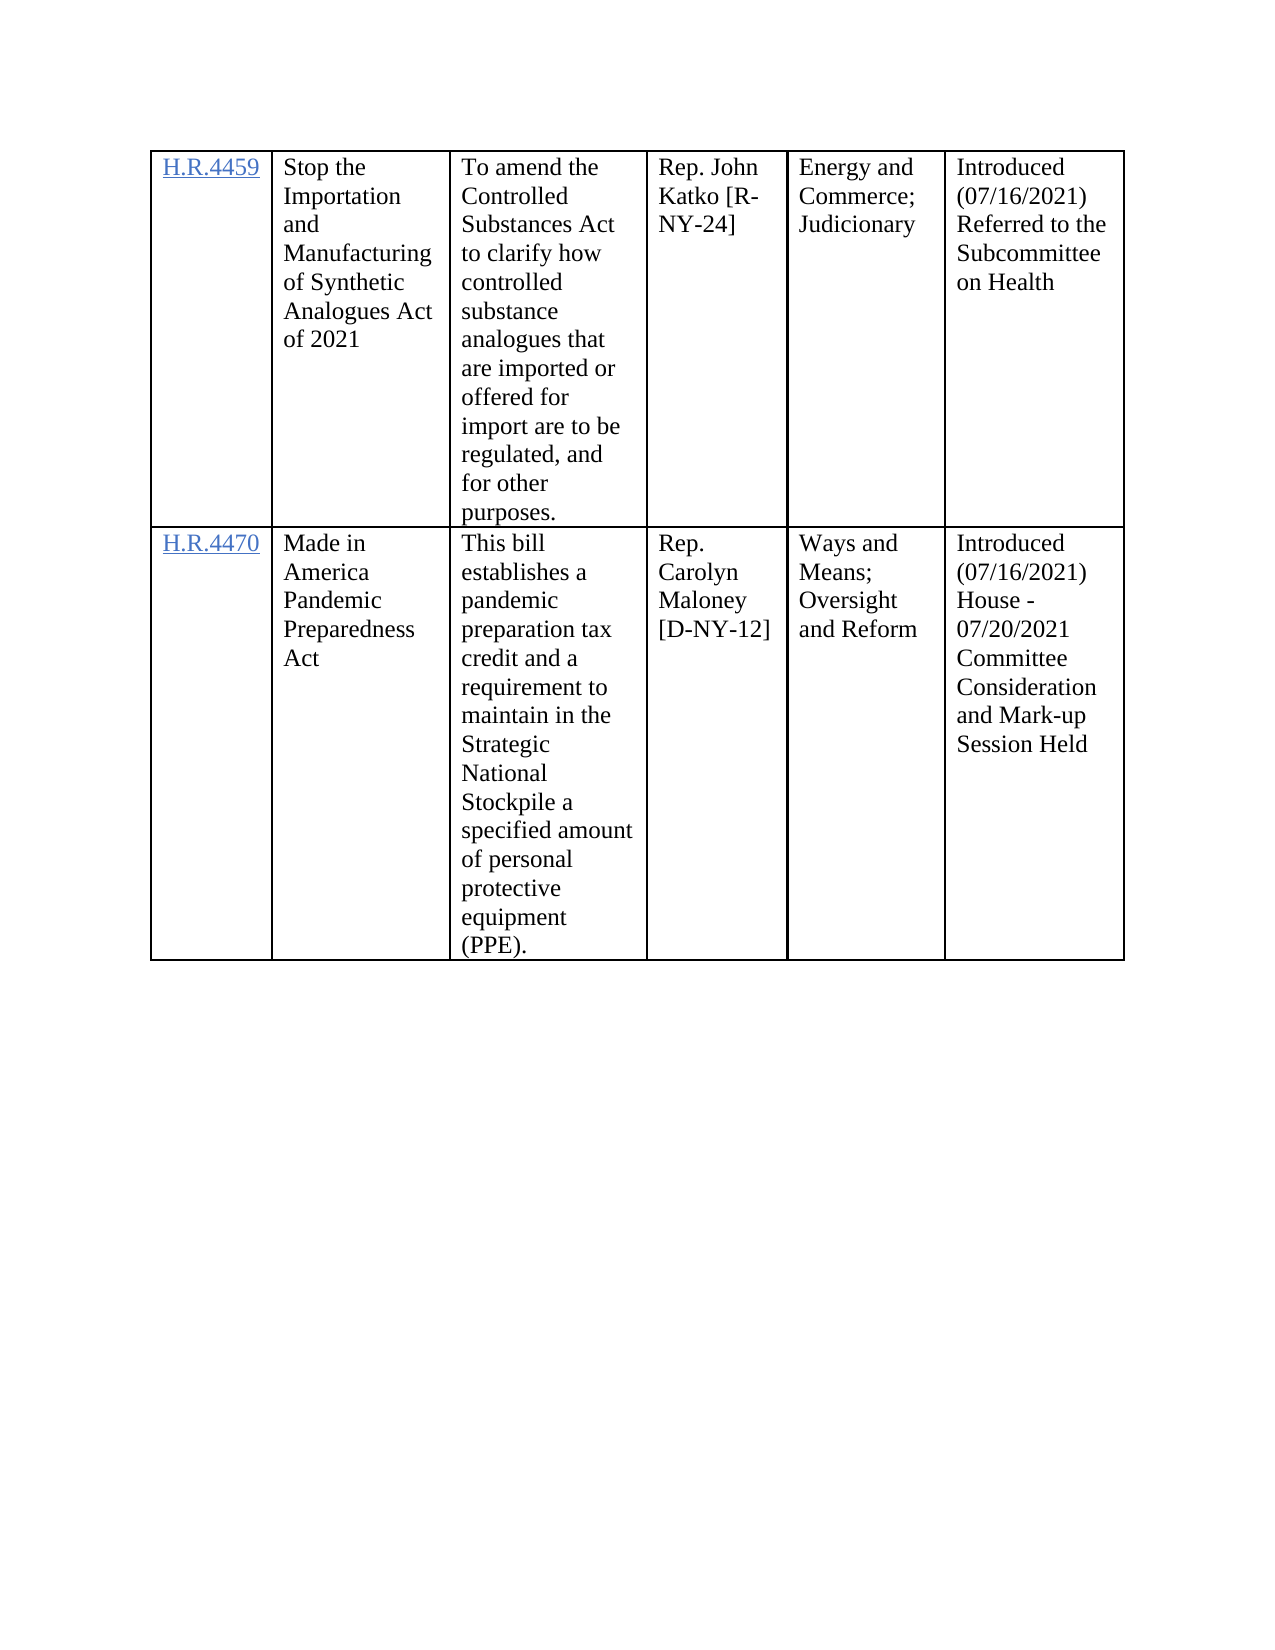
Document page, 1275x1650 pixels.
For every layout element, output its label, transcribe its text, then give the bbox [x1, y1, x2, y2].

table_cell To amend the Controlled Substances Act to clarify how controlled substance analogues that are imported or offered for import are to be regulated, and for other purposes. [451, 152, 646, 526]
table_cell Rep. John Katko [R-NY-24] [648, 152, 786, 526]
table_cell Stop the Importation and Manufacturing of Synthetic Analogues Act of 2021 [273, 152, 449, 526]
table_cell H.R.4459 [152, 152, 271, 526]
table_cell Ways and Means; Oversight and Reform [789, 528, 944, 959]
table_cell Rep. Carolyn Maloney [D-NY-12] [648, 528, 786, 959]
table_cell Introduced (07/16/2021) House - 07/20/2021 Committee Consideration and Mark-up Session Held [946, 528, 1123, 959]
table_cell Introduced (07/16/2021) Referred to the Subcommittee on Health [946, 152, 1123, 526]
table_cell Energy and Commerce; Judicionary [789, 152, 944, 526]
table_cell This bill establishes a pandemic preparation tax credit and a requirement to maintain in the Strategic National Stockpile a specified amount of personal protective equipment (PPE). [451, 528, 646, 959]
table_cell H.R.4470 [152, 528, 271, 959]
table_cell Made in America Pandemic Preparedness Act [273, 528, 449, 959]
